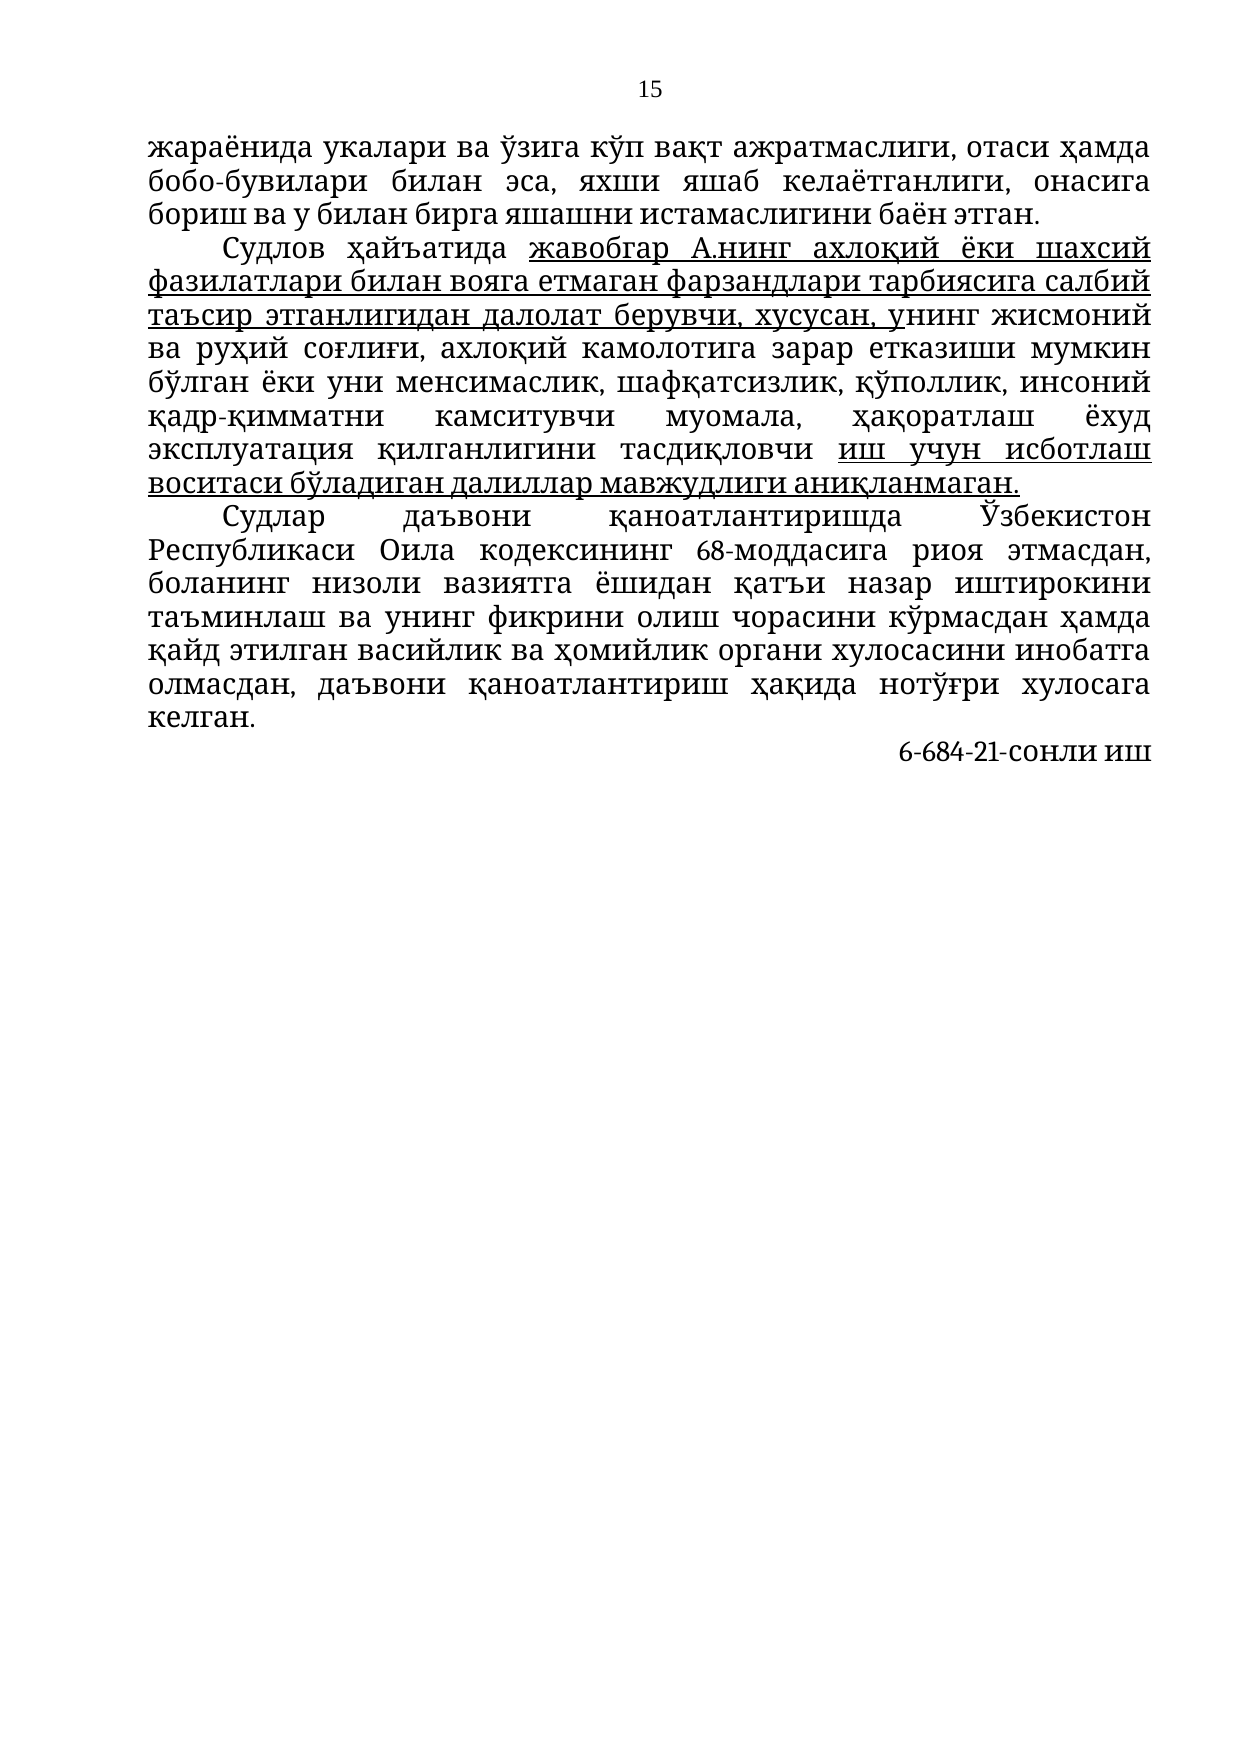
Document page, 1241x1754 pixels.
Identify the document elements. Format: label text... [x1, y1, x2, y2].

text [148, 131, 1152, 232]
text 6-684-21-сонли иш [148, 735, 1152, 769]
text Судлар даъвони қаноатлантиришда Ўзбекистон Республикаси Оила кодексининг 68-моддасига риоя этмасдан, боланинг низоли вазиятга ёшидан қатъи назар иштирокини таъминлаш ва унинг фикрини олиш чорасини кўрмасдан ҳамда қайд этилган васийлик ва ҳомийлик органи хулосасини инобатга олмасдан, даъвони қаноатлантириш ҳақида нотўғри хулосага келган. [148, 500, 1152, 735]
text Судлов ҳайъатида жавобгар А.нинг ахлоқий ёки шахсий фазилатлари билан вояга етмаган фарзандлари тарбиясига салбий таъсир этганлигидан далолат берувчи, хусусан, унинг жисмоний ва руҳий соғлиғи, ахлоқий камолотига зарар етказиши мумкин бўлган ёки уни менсимаслик, шафқатсизлик, қўполлик, инсоний қадр-қимматни камситувчи муомала, ҳақоратлаш ёхуд эксплуатация қилганлигини тасдиқловчи иш учун исботлаш воситаси бўладиган далиллар мавжудлиги аниқланмаган. [148, 232, 1152, 500]
